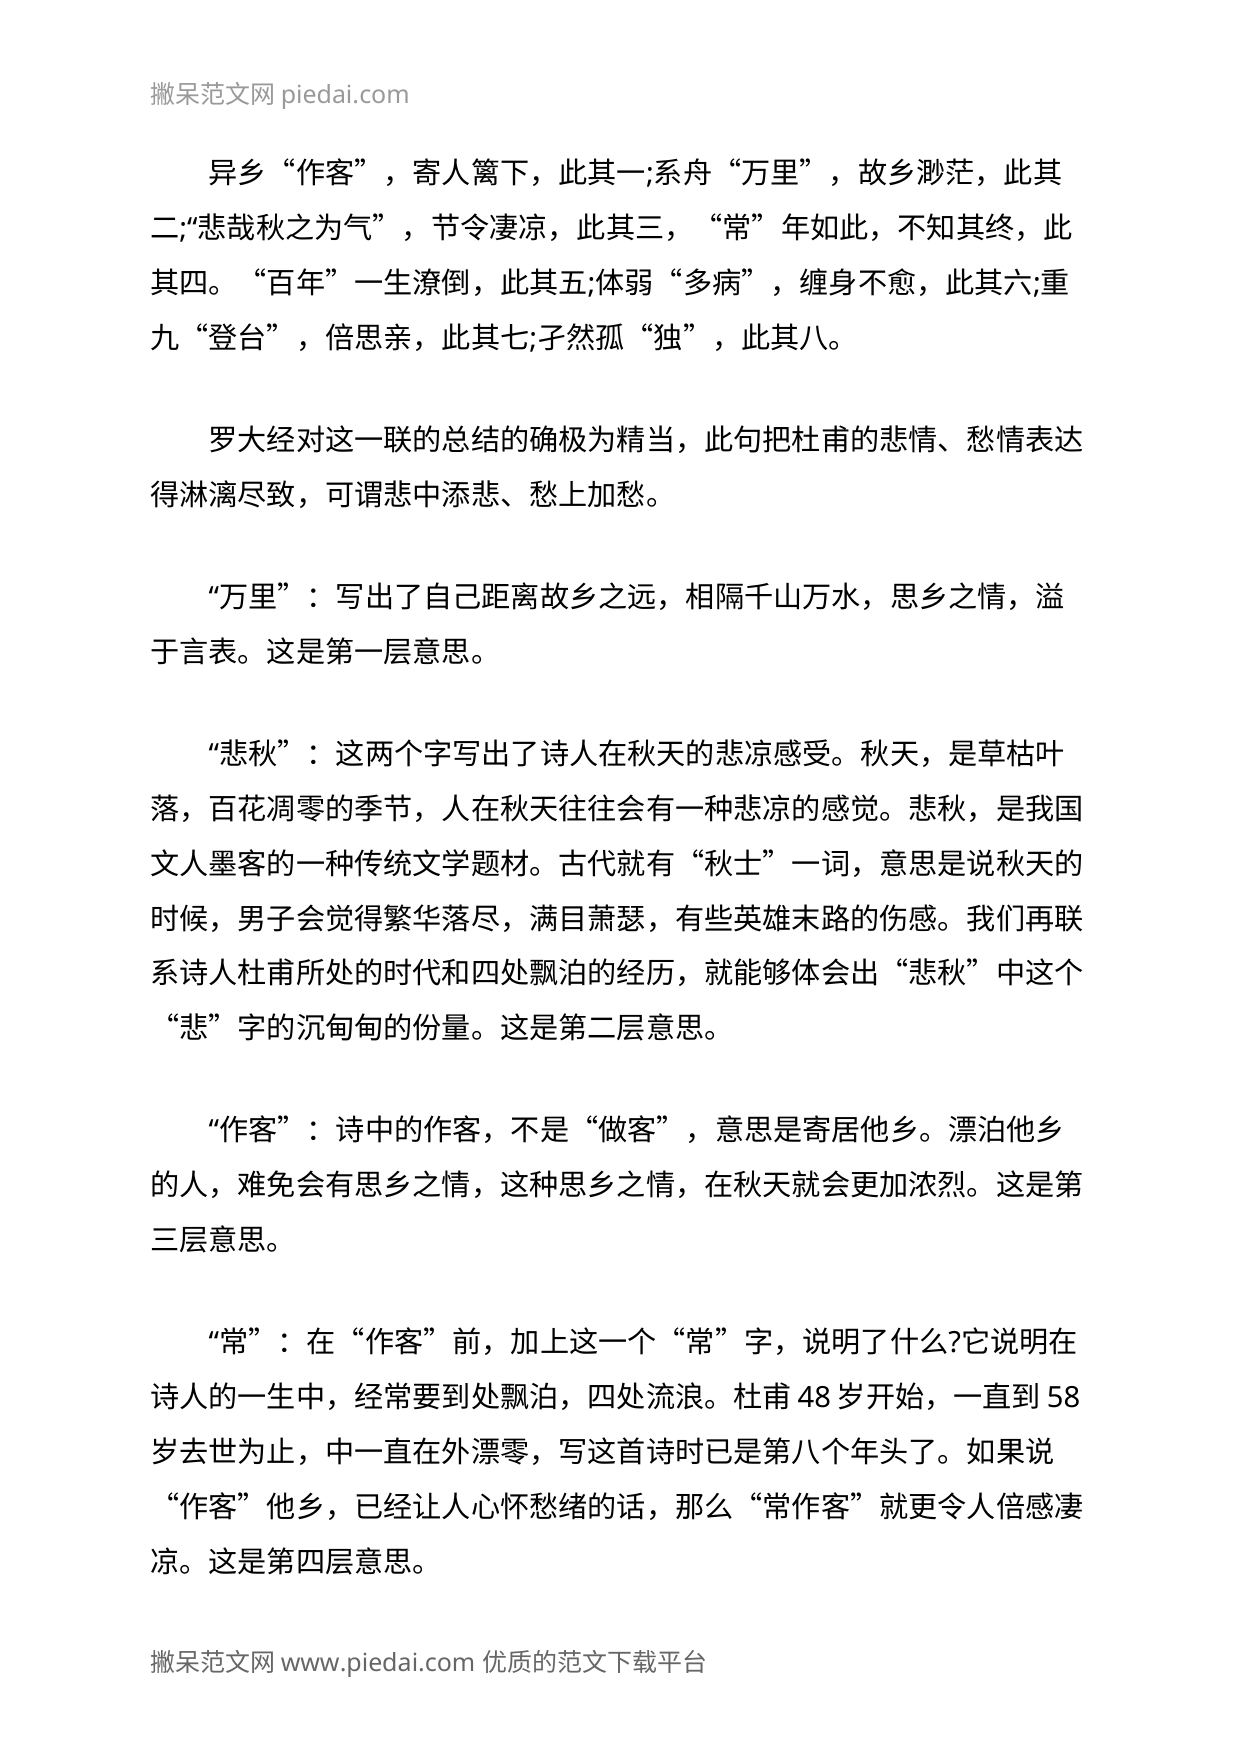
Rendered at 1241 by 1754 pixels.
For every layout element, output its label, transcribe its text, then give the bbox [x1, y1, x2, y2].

text “万里”：写出了自己距离故乡之远，相隔千山万水，思乡之情，溢于言表。这是第一层意思。 [150, 574, 1090, 671]
text “悲秋”：这两个字写出了诗人在秋天的悲凉感受。秋天，是草枯叶落，百花凋零的季节，人在秋天往往会有一种悲凉的感觉。悲秋，是我国文人墨客的一种传统文学题材。古代就有“秋士”一词，意思是说秋天的时候，男子会觉得繁华落尽，满目萧瑟，有些英雄末路的伤感。我们再联系诗人杜甫所处的时代和四处飘泊的经历，就能够体会出“悲秋”中这个“悲”字的沉甸甸的份量。这是第二层意思。 [150, 730, 1090, 1047]
text “常”：在“作客”前，加上这一个“常”字，说明了什么?它说明在诗人的一生中，经常要到处飘泊，四处流浪。杜甫48岁开始，一直到58岁去世为止，中一直在外漂零，写这首诗时已是第八个年头了。如果说“作客”他乡，已经让人心怀愁绪的话，那么“常作客”就更令人倍感凄凉。这是第四层意思。 [150, 1318, 1090, 1581]
text “作客”：诗中的作客，不是“做客”，意思是寄居他乡。漂泊他乡的人，难免会有思乡之情，这种思乡之情，在秋天就会更加浓烈。这是第三层意思。 [150, 1107, 1090, 1259]
text 异乡“作客”，寄人篱下，此其一;系舟“万里”，故乡渺茫，此其二;“悲哉秋之为气”，节令凄凉，此其三，“常”年如此，不知其终，此其四。“百年”一生潦倒，此其五;体弱“多病”，缠身不愈，此其六;重九“登台”，倍思亲，此其七;孑然孤“独”，此其八。 [150, 150, 1090, 357]
text 罗大经对这一联的总结的确极为精当，此句把杜甫的悲情、愁情表达得淋漓尽致，可谓悲中添悲、愁上加愁。 [150, 417, 1090, 514]
